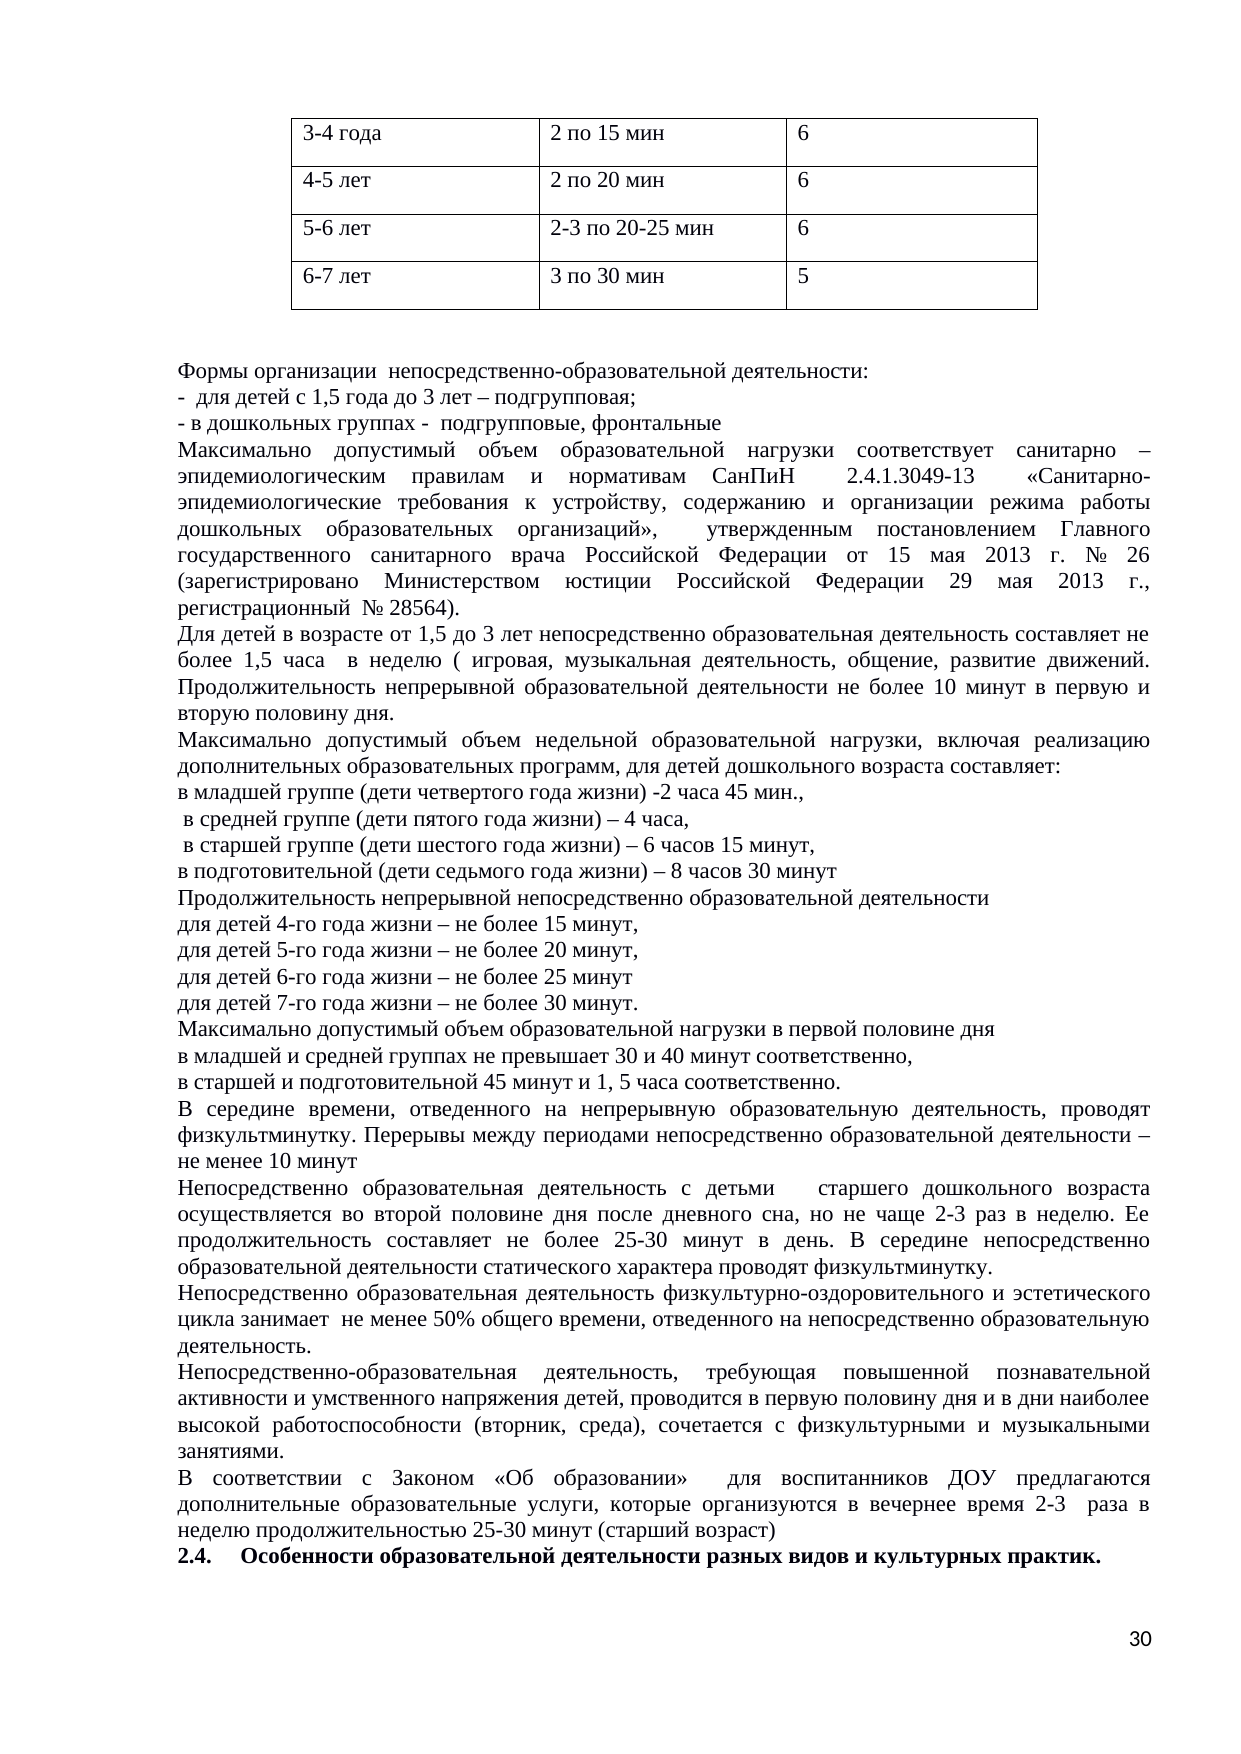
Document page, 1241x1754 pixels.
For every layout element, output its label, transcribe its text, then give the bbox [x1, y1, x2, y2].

text в подготовительной (дети седьмого года жизни) – 8 часов 30 минут [177, 857, 1152, 884]
text Для детей в возрасте от 1,5 до 3 лет непосредственно образовательная деятельность составляет не более 1,5 часа в неделю ( игровая, музыкальная деятельность, общение, развитие движений. Продолжительность непрерывной образовательной деятельности не более 10 минут в первую и вторую половину дня. [177, 620, 1152, 726]
table_cell 6 [787, 119, 1037, 166]
text в средней группе (дети пятого года жизни) – 4 часа, [177, 805, 1152, 831]
text Непосредственно образовательная деятельность физкультурно-оздоровительного и эстетического цикла занимает не менее 50% общего времени, отведенного на непосредственно образовательную деятельность. [177, 1279, 1152, 1358]
text в младшей и средней группах не превышает 30 и 40 минут соответственно, [177, 1042, 1152, 1068]
table_cell 2 по 20 мин [540, 167, 786, 213]
table_cell 6 [787, 167, 1037, 213]
text В середине времени, отведенного на непрерывную образовательную деятельность, проводят физкультминутку. Перерывы между периодами непосредственно образовательной деятельности – не менее 10 минут [177, 1094, 1152, 1174]
table_cell 2 по 15 мин [540, 119, 786, 166]
table_cell 2-3 по 20-25 мин [540, 215, 786, 261]
text Максимально допустимый объем недельной образовательной нагрузки, включая реализацию дополнительных образовательных программ, для детей дошкольного возраста составляет: [177, 726, 1152, 778]
text Максимально допустимый объем образовательной нагрузки соответствует санитарно – эпидемиологическим правилам и нормативам СанПиН 2.4.1.3049-13 «Санитарно-эпидемиологические требования к устройству, содержанию и организации режима работы дошкольных образовательных организаций», утвержденным постановлением Главного государственного санитарного врача Российской Федерации от 15 мая 2013 г. № 26 (зарегистрировано Министерством юстиции Российской Федерации 29 мая 2013 г., регистрационный № 28564). [177, 436, 1152, 620]
table_cell 3 по 30 мин [540, 262, 786, 309]
table_cell 3-4 года [292, 119, 539, 166]
table_cell 6-7 лет [292, 262, 539, 309]
text в старшей и подготовительной 45 минут и 1, 5 часа соответственно. [177, 1068, 1152, 1094]
table_cell 5-6 лет [292, 215, 539, 261]
text для детей 4-го года жизни – не более 15 минут, [177, 910, 1152, 936]
text В соответствии с Законом «Об образовании» для воспитанников ДОУ предлагаются дополнительные образовательные услуги, которые организуются в вечернее время 2-3 раза в неделю продолжительностью 25-30 минут (старший возраст) [177, 1463, 1152, 1543]
text - для детей с 1,5 года до 3 лет – подгрупповая; [177, 383, 1152, 409]
text для детей 7-го года жизни – не более 30 минут. [177, 989, 1152, 1016]
text для детей 5-го года жизни – не более 20 минут, [177, 936, 1152, 963]
text для детей 6-го года жизни – не более 25 минут [177, 963, 1152, 989]
text Максимально допустимый объем образовательной нагрузки в первой половине дня [177, 1016, 1152, 1042]
text 2.4. Особенности образовательной деятельности разных видов и культурных практик. [177, 1543, 1152, 1569]
text в старшей группе (дети шестого года жизни) – 6 часов 15 минут, [177, 831, 1152, 857]
table_cell 4-5 лет [292, 167, 539, 213]
text Продолжительность непрерывной непосредственно образовательной деятельности [177, 884, 1152, 910]
table_cell 6 [787, 215, 1037, 261]
table_cell 5 [787, 262, 1037, 309]
text - в дошкольных группах - подгрупповые, фронтальные [177, 409, 1152, 436]
text Формы организации непосредственно-образовательной деятельности: [177, 357, 1152, 383]
text Непосредственно-образовательная деятельность, требующая повышенной познавательной активности и умственного напряжения детей, проводится в первую половину дня и в дни наиболее высокой работоспособности (вторник, среда), сочетается с физкультурными и музыкальными занятиями. [177, 1358, 1152, 1463]
text Непосредственно образовательная деятельность с детьми старшего дошкольного возраста осуществляется во второй половине дня после дневного сна, но не чаще 2-3 раз в неделю. Ее продолжительность составляет не более 25-30 минут в день. В середине непосредственно образовательной деятельности статического характера проводят физкультминутку. [177, 1174, 1152, 1279]
text в младшей группе (дети четвертого года жизни) -2 часа 45 мин., [177, 778, 1152, 805]
